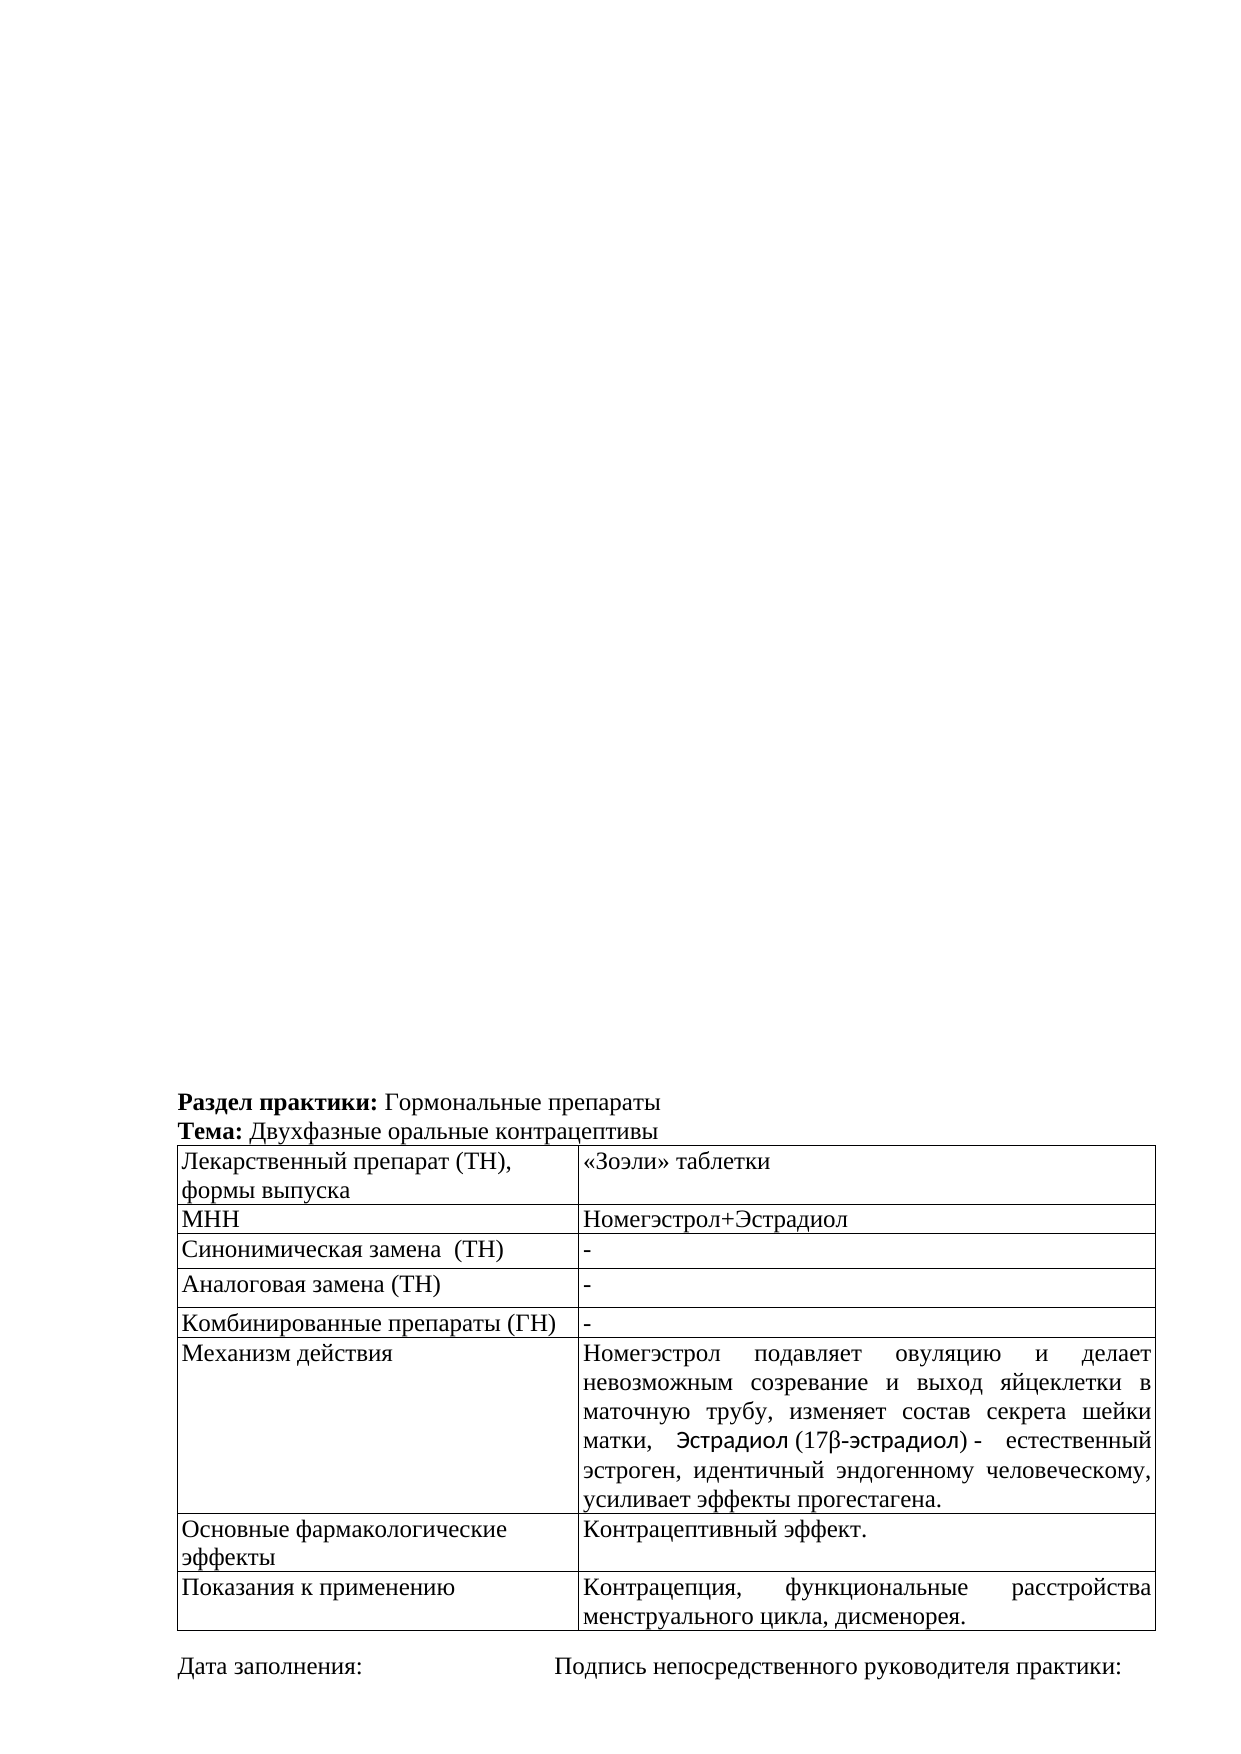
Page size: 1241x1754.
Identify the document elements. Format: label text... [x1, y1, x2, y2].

table_cell Аналоговая замена (ТН) [178, 1269, 578, 1307]
table_header «Зоэли» таблетки [579, 1146, 1155, 1203]
text Тема: Двухфазные оральные контрацептивы [177, 1116, 1152, 1145]
table_cell МНН [178, 1205, 578, 1233]
table_header Лекарственный препарат (ТН), формы выпуска [178, 1146, 578, 1203]
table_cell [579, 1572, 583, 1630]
table_cell - [579, 1308, 1155, 1337]
table_cell Номегэстрол подавляет овуляцию и делает невозможным созревание и выход яйцеклетки в маточную трубу, изменяет состав секрета шейки матки, Эстрадиол (17β-эстрадиол) - естественный эстроген, идентичный эндогенному человеческому, усиливает эффекты прогестагена. [579, 1338, 1155, 1513]
table_cell Показания к применению [178, 1572, 578, 1630]
table_cell Комбинированные препараты (ГН) [178, 1308, 578, 1337]
table_cell - [579, 1269, 1155, 1307]
table_cell Синонимическая замена (ТН) [178, 1234, 578, 1268]
table_cell Контрацептивный эффект. [579, 1514, 1155, 1571]
text Раздел практики: Гормональные препараты [177, 1087, 1152, 1116]
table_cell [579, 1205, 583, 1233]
table_cell Основные фармакологические эффекты [178, 1514, 578, 1571]
table_cell Механизм действия [178, 1338, 578, 1513]
table_cell - [579, 1234, 1155, 1268]
